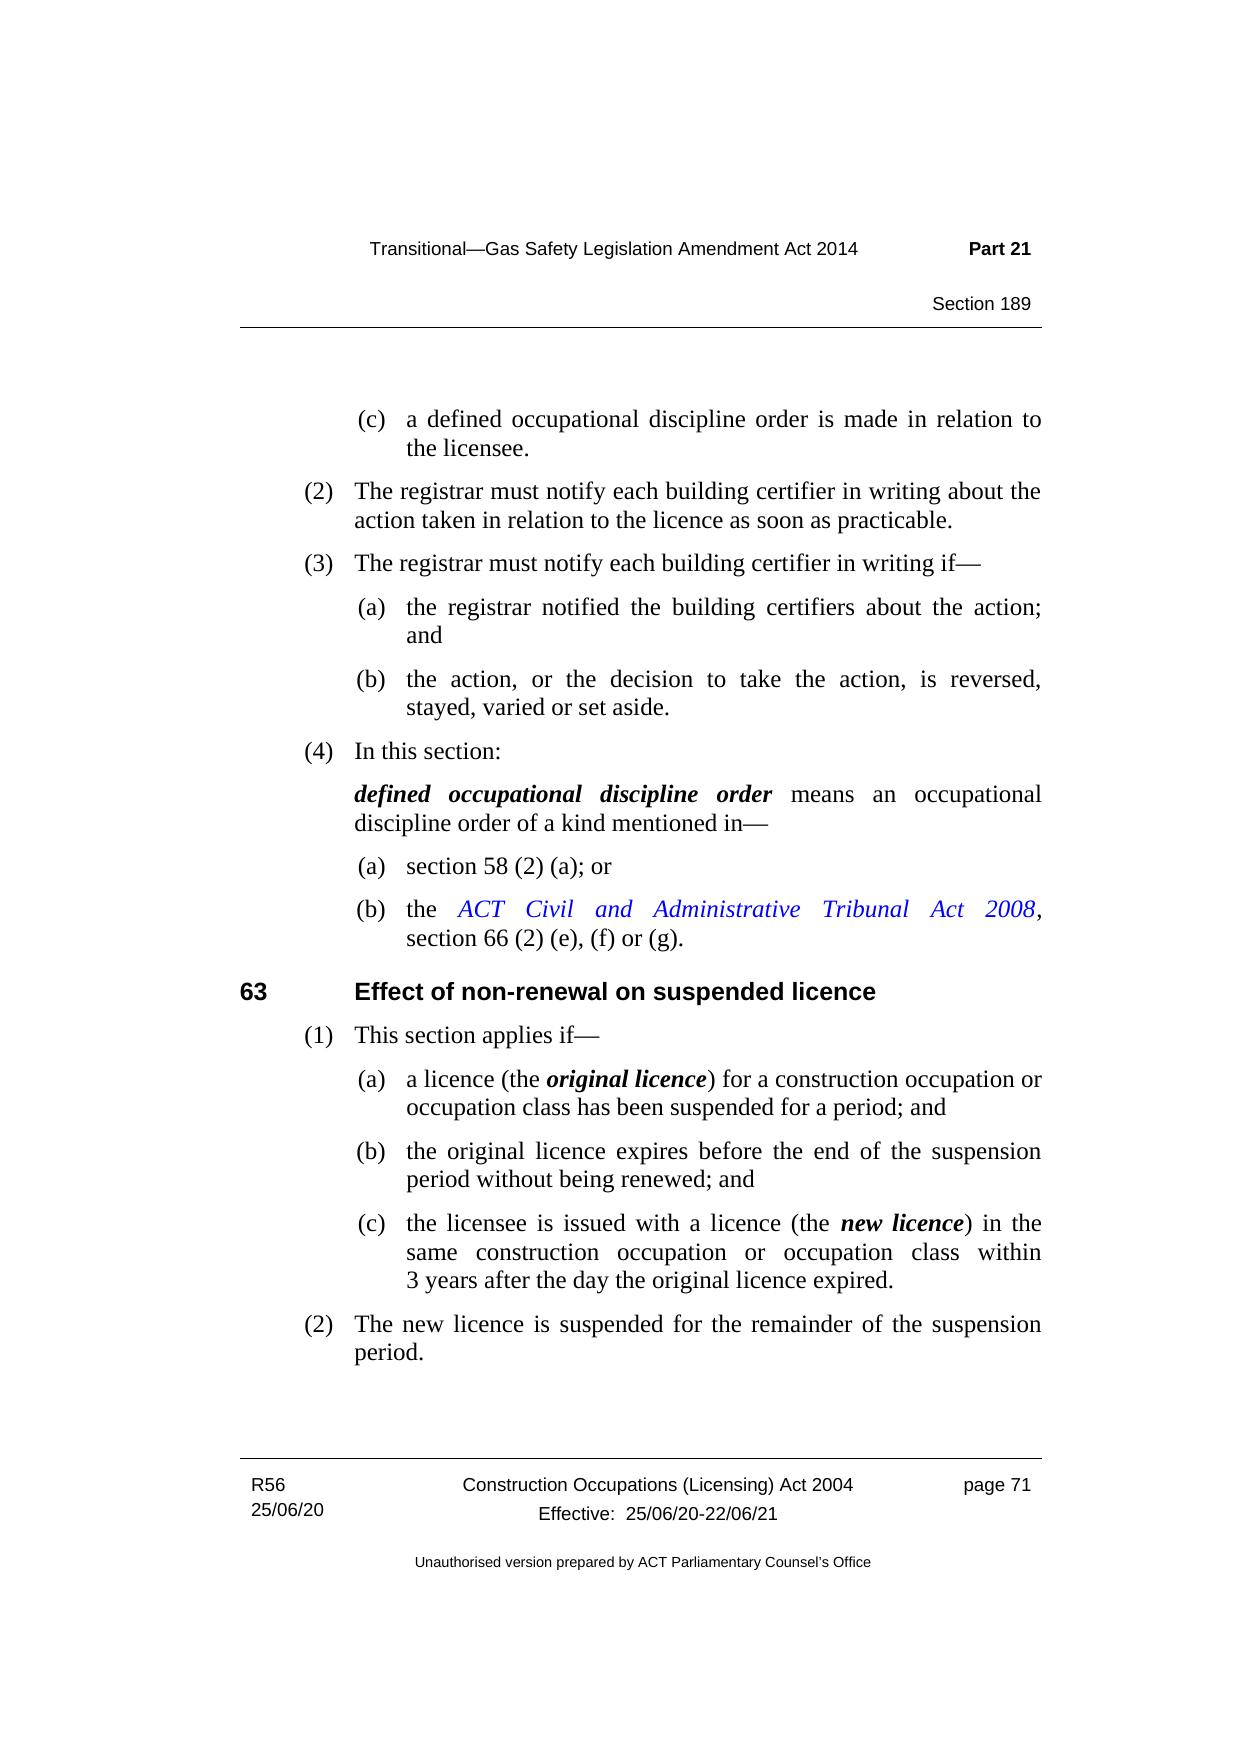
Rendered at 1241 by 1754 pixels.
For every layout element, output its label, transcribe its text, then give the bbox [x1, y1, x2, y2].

text (b) the original licence expires before the end of the suspension period without being renewed; and [239, 1136, 1042, 1193]
text (a) section 58 (2) (a); or [239, 851, 1042, 880]
text (c) a defined occupational discipline order is made in relation to the licensee. [239, 404, 1042, 462]
text (b) the ACT Civil and Administrative Tribunal Act 2008, section 66 (2) (e), (f) or (g). [239, 894, 1042, 952]
text (c) the licensee is issued with a licence (the new licence) in the same construction occupation or occupation class within 3 years after the day the original licence expired. [239, 1208, 1042, 1294]
text 63 Effect of non-renewal on suspended licence [239, 977, 1042, 1006]
text (2) The new licence is suspended for the remainder of the suspension period. [239, 1309, 1042, 1366]
text (b) the action, or the decision to take the action, is reversed, stayed, varied or set aside. [239, 664, 1042, 721]
text (3) The registrar must notify each building certifier in writing if— [239, 548, 1042, 577]
text defined occupational discipline order means an occupational discipline order of a kind mentioned in— [354, 779, 1042, 837]
text (a) a licence (the original licence) for a construction occupation or occupation class has been suspended for a period; and [239, 1064, 1042, 1121]
text (4) In this section: [239, 736, 1042, 764]
text (1) This section applies if— [239, 1020, 1042, 1049]
text (2) The registrar must notify each building certifier in writing about the action taken in relation to the licence as soon as practicable. [239, 476, 1042, 534]
text (a) the registrar notified the building certifiers about the action; and [239, 592, 1042, 649]
